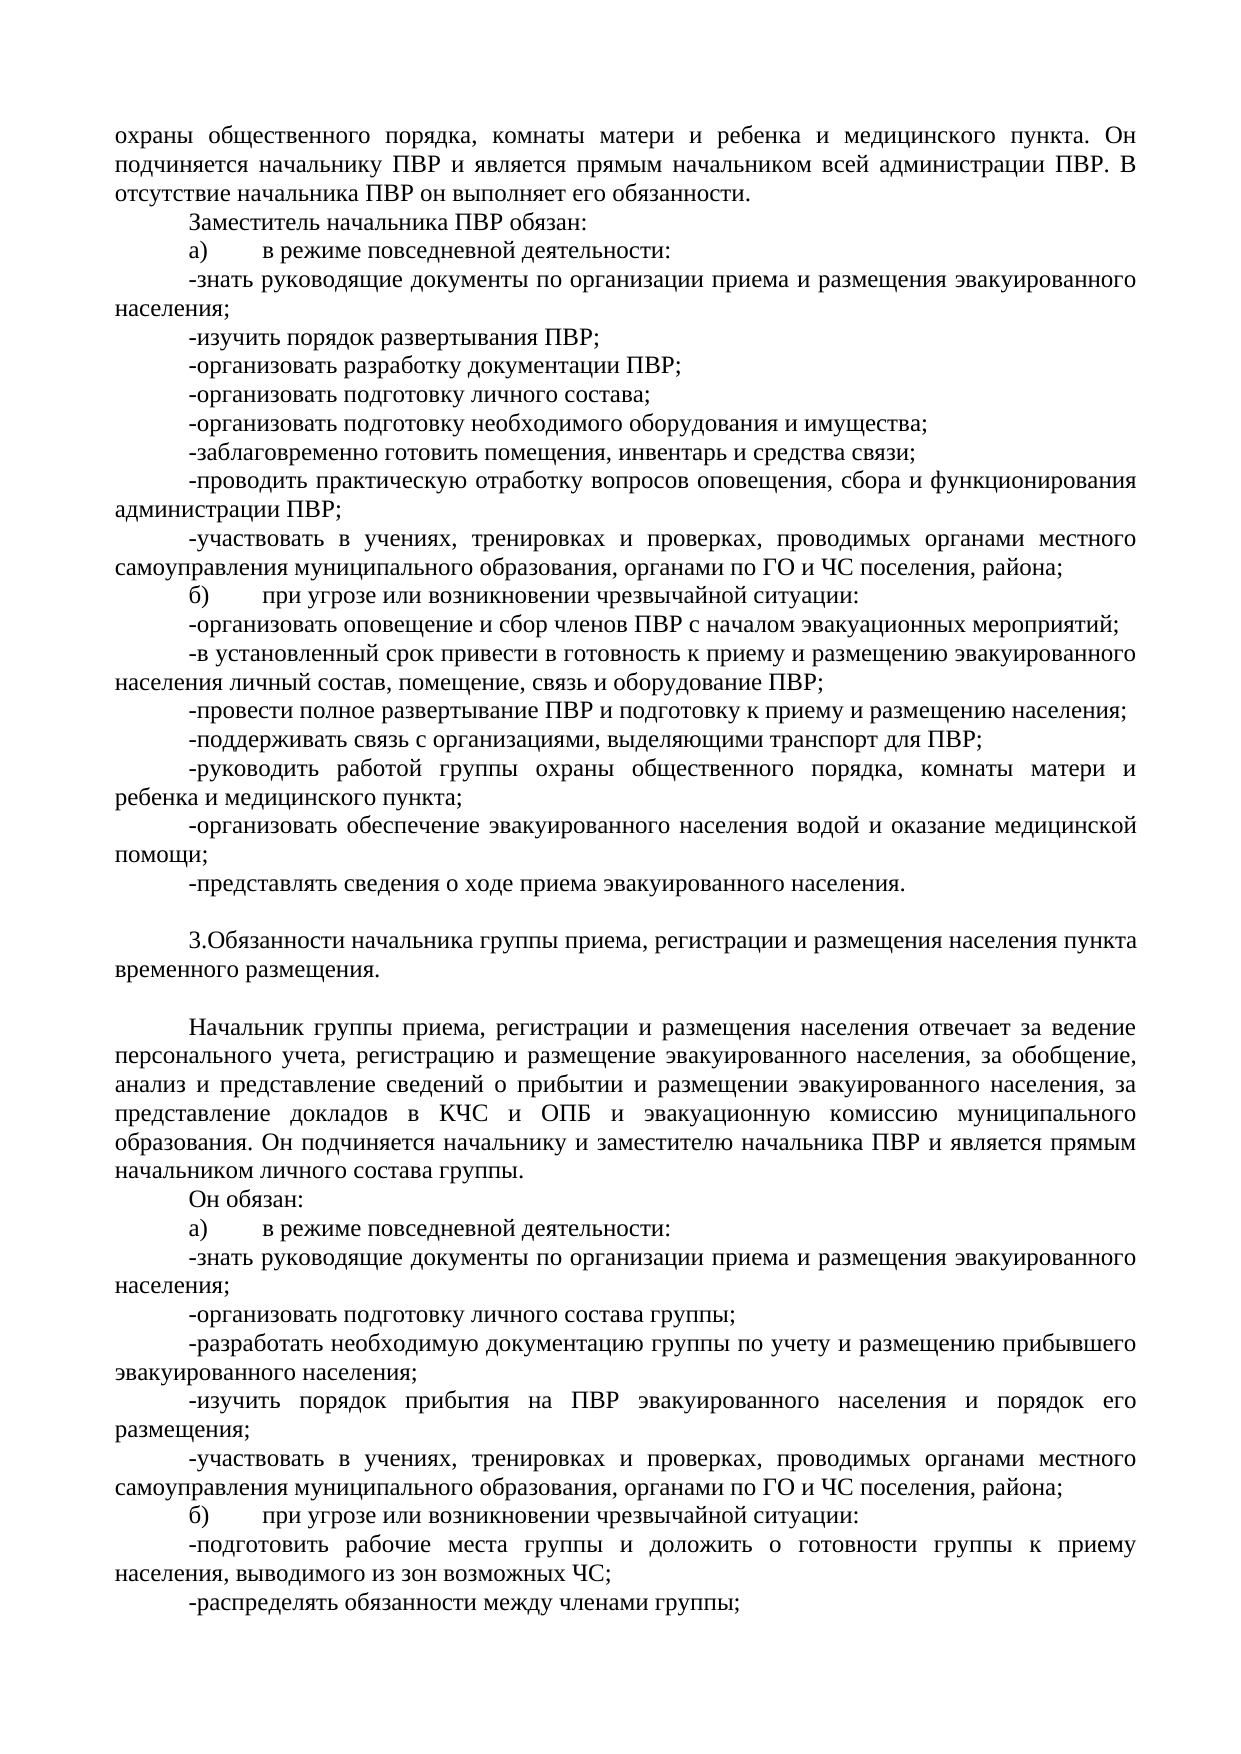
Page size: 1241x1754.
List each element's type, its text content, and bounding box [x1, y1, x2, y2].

text -поддерживать связь с организациями, выделяющими транспорт для ПВР; [114, 724, 1138, 753]
text Он обязан: [114, 1184, 1138, 1213]
text -разработать необходимую документацию группы по учету и размещению прибывшего эвакуированного населения; [114, 1328, 1138, 1386]
text -провести полное развертывание ПВР и подготовку к приему и размещению населения; [114, 696, 1138, 724]
text а) в режиме повседневной деятельности: [114, 1213, 1138, 1242]
text -участвовать в учениях, тренировках и проверках, проводимых органами местного самоуправления муниципального образования, органами по ГО и ЧС поселения, района; [114, 523, 1138, 581]
text -распределять обязанности между членами группы; [114, 1587, 1138, 1616]
text Начальник группы приема, регистрации и размещения населения отвечает за ведение персонального учета, регистрацию и размещение эвакуированного населения, за обобщение, анализ и представление сведений о прибытии и размещении эвакуированного населения, за представление докладов в КЧС и ОПБ и эвакуационную комиссию муниципального образования. Он подчиняется начальнику и заместителю начальника ПВР и является прямым начальником личного состава группы. [114, 1012, 1138, 1184]
text -изучить порядок прибытия на ПВР эвакуированного населения и порядок его размещения; [114, 1386, 1138, 1443]
text -проводить практическую отработку вопросов оповещения, сбора и функционирования администрации ПВР; [114, 466, 1138, 523]
text Заместитель начальника ПВР обязан: [114, 207, 1138, 236]
text -участвовать в учениях, тренировках и проверках, проводимых органами местного самоуправления муниципального образования, органами по ГО и ЧС поселения, района; [114, 1443, 1138, 1501]
text -организовать подготовку личного состава группы; [114, 1299, 1138, 1328]
text -организовать оповещение и сбор членов ПВР с началом эвакуационных мероприятий; [114, 609, 1138, 638]
text -в установленный срок привести в готовность к приему и размещению эвакуированного населения личный состав, помещение, связь и оборудование ПВР; [114, 638, 1138, 696]
text -заблаговременно готовить помещения, инвентарь и средства связи; [114, 437, 1138, 466]
text -организовать подготовку личного состава; [114, 379, 1138, 408]
text -организовать разработку документации ПВР; [114, 351, 1138, 379]
text -организовать обеспечение эвакуированного населения водой и оказание медицинской помощи; [114, 811, 1138, 868]
text -руководить работой группы охраны общественного порядка, комнаты матери и ребенка и медицинского пункта; [114, 753, 1138, 811]
text -организовать подготовку необходимого оборудования и имущества; [114, 408, 1138, 437]
text -изучить порядок развертывания ПВР; [114, 322, 1138, 351]
text а) в режиме повседневной деятельности: [114, 236, 1138, 264]
text -подготовить рабочие места группы и доложить о готовности группы к приему населения, выводимого из зон возможных ЧС; [114, 1529, 1138, 1587]
text б) при угрозе или возникновении чрезвычайной ситуации: [114, 1501, 1138, 1529]
text 3.Обязанности начальника группы приема, регистрации и размещения населения пункта временного размещения. [114, 926, 1138, 983]
text -знать руководящие документы по организации приема и размещения эвакуированного населения; [114, 264, 1138, 322]
text б) при угрозе или возникновении чрезвычайной ситуации: [114, 581, 1138, 609]
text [114, 121, 1138, 207]
text -представлять сведения о ходе приема эвакуированного населения. [114, 868, 1138, 897]
text -знать руководящие документы по организации приема и размещения эвакуированного населения; [114, 1242, 1138, 1299]
